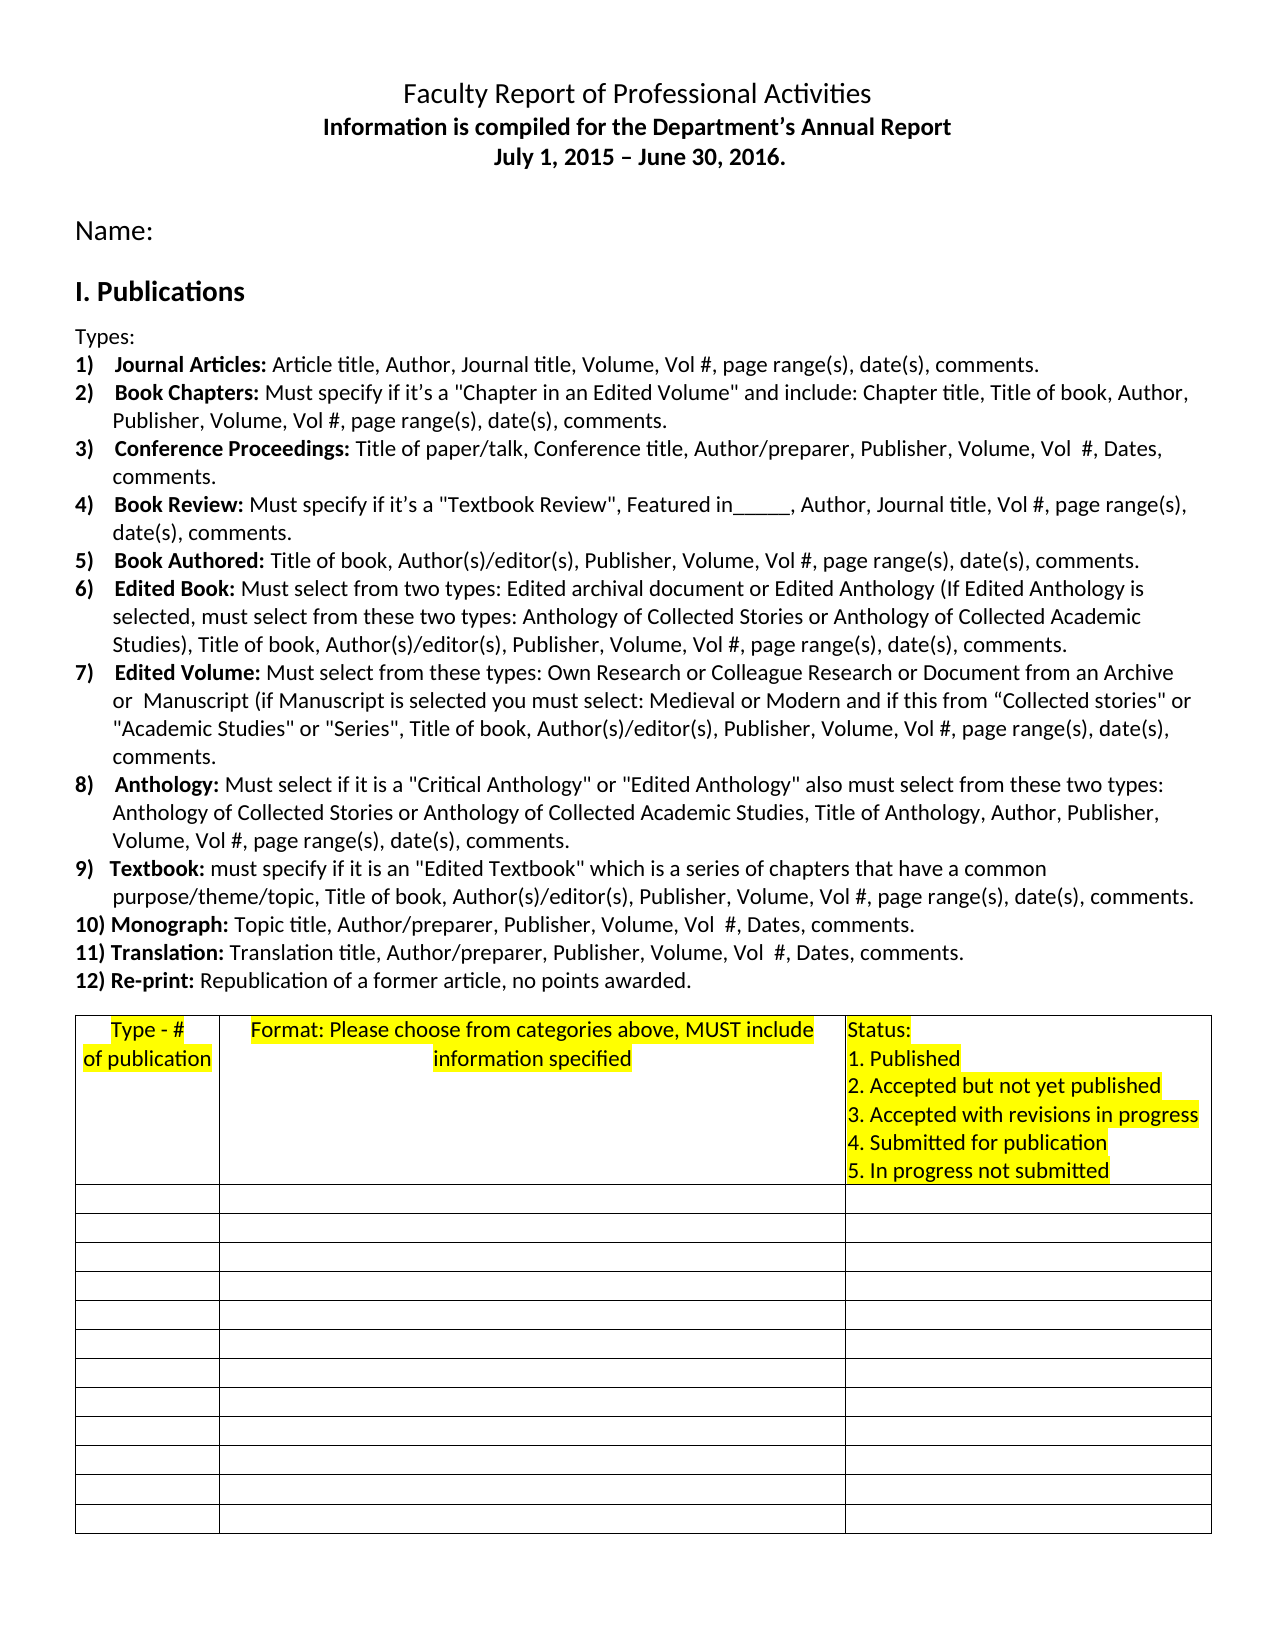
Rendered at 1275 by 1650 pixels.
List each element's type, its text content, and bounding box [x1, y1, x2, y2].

table_cell [76, 1505, 219, 1532]
table_cell [220, 1243, 845, 1271]
table_cell [220, 1185, 845, 1213]
table_cell [76, 1243, 219, 1271]
table_header Status: 1. Published 2. Accepted but not yet published 3. Accepted with revisions in progress 4. Submitted for publication 5. In progress not submitted [911, 1016, 1211, 1184]
text 7) Edited Volume: Must select from these types: Own Research or Colleague Research or Document from an Archive or Manuscript (if Manuscript is selected you must select: Medieval or Modern and if this from “Collected stories" or "Academic Studies" or "Series", Title of book, Author(s)/editor(s), Publisher, Volume, Vol #, page range(s), date(s), comments. [75, 658, 1200, 770]
table_cell [76, 1388, 219, 1416]
table_cell [846, 1301, 1211, 1329]
text 5) Book Authored: Title of book, Author(s)/editor(s), Publisher, Volume, Vol #, page range(s), date(s), comments. [75, 546, 1200, 574]
text 9) Textbook: must specify if it is an "Edited Textbook" which is a series of chapters that have a common purpose/theme/topic, Title of book, Author(s)/editor(s), Publisher, Volume, Vol #, page range(s), date(s), comments. [75, 854, 1200, 910]
table_cell [220, 1359, 845, 1387]
table_cell [220, 1388, 845, 1416]
table_cell [76, 1214, 219, 1242]
text 8) Anthology: Must select if it is a "Critical Anthology" or "Edited Anthology" also must select from these two types: Anthology of Collected Stories or Anthology of Collected Academic Studies, Title of Anthology, Author, Publisher, Volume, Vol #, page range(s), date(s), comments. [75, 770, 1200, 854]
text 3) Conference Proceedings: Title of paper/talk, Conference title, Author/preparer, Publisher, Volume, Vol #, Dates, comments. [75, 434, 1200, 490]
table_cell [76, 1301, 219, 1329]
table_cell [76, 1446, 219, 1474]
table_cell [846, 1446, 1211, 1474]
text 2) Book Chapters: Must specify if it’s a "Chapter in an Edited Volume" and include: Chapter title, Title of book, Author, Publisher, Volume, Vol #, page range(s), date(s), comments. [75, 378, 1200, 434]
table_cell [846, 1214, 1211, 1242]
text Information is compiled for the Department’s Annual Report [75, 111, 1200, 141]
table_cell [76, 1359, 219, 1387]
text 10) Monograph: Topic title, Author/preparer, Publisher, Volume, Vol #, Dates, comments. [75, 910, 1200, 938]
table_cell [220, 1272, 845, 1300]
table_cell [846, 1272, 1211, 1300]
text Name: [75, 212, 1200, 248]
text 12) Re-print: Republication of a former article, no points awarded. [75, 966, 1200, 994]
text 6) Edited Book: Must select from two types: Edited archival document or Edited Anthology (If Edited Anthology is selected, must select from these two types: Anthology of Collected Stories or Anthology of Collected Academic Studies), Title of book, Author(s)/editor(s), Publisher, Volume, Vol #, page range(s), date(s), comments. [75, 574, 1200, 658]
text 1) Journal Articles: Article title, Author, Journal title, Volume, Vol #, page range(s), date(s), comments. [75, 350, 1200, 378]
table_cell [220, 1417, 845, 1445]
table_cell [220, 1505, 845, 1532]
table_header Format: Please choose from categories above, MUST include information specified [220, 1016, 845, 1184]
table_cell [76, 1330, 219, 1358]
table_cell [846, 1388, 1211, 1416]
text Faculty Report of Professional Activities [75, 75, 1200, 111]
table_header Type - # of publication [76, 1016, 219, 1184]
table_cell [220, 1475, 845, 1503]
table_cell [76, 1272, 219, 1300]
table_cell [846, 1330, 1211, 1358]
table_cell [846, 1359, 1211, 1387]
text 11) Translation: Translation title, Author/preparer, Publisher, Volume, Vol #, Dates, comments. [75, 938, 1200, 966]
table_cell [846, 1505, 1211, 1532]
table_cell [220, 1301, 845, 1329]
table_cell [846, 1185, 1211, 1213]
table_cell [846, 1417, 1211, 1445]
table_cell [76, 1185, 219, 1213]
table_cell [846, 1243, 1211, 1271]
table_cell [220, 1446, 845, 1474]
text July 1, 2015 – June 30, 2016. [75, 141, 1200, 172]
table_cell [76, 1417, 219, 1445]
table_cell [220, 1330, 845, 1358]
text Types: [75, 322, 1200, 350]
text 4) Book Review: Must specify if it’s a "Textbook Review", Featured in_____, Author, Journal title, Vol #, page range(s), date(s), comments. [75, 490, 1200, 546]
text I. Publications [75, 273, 1200, 309]
table_cell [846, 1475, 1211, 1503]
table_cell [76, 1475, 219, 1503]
table_cell [220, 1214, 845, 1242]
